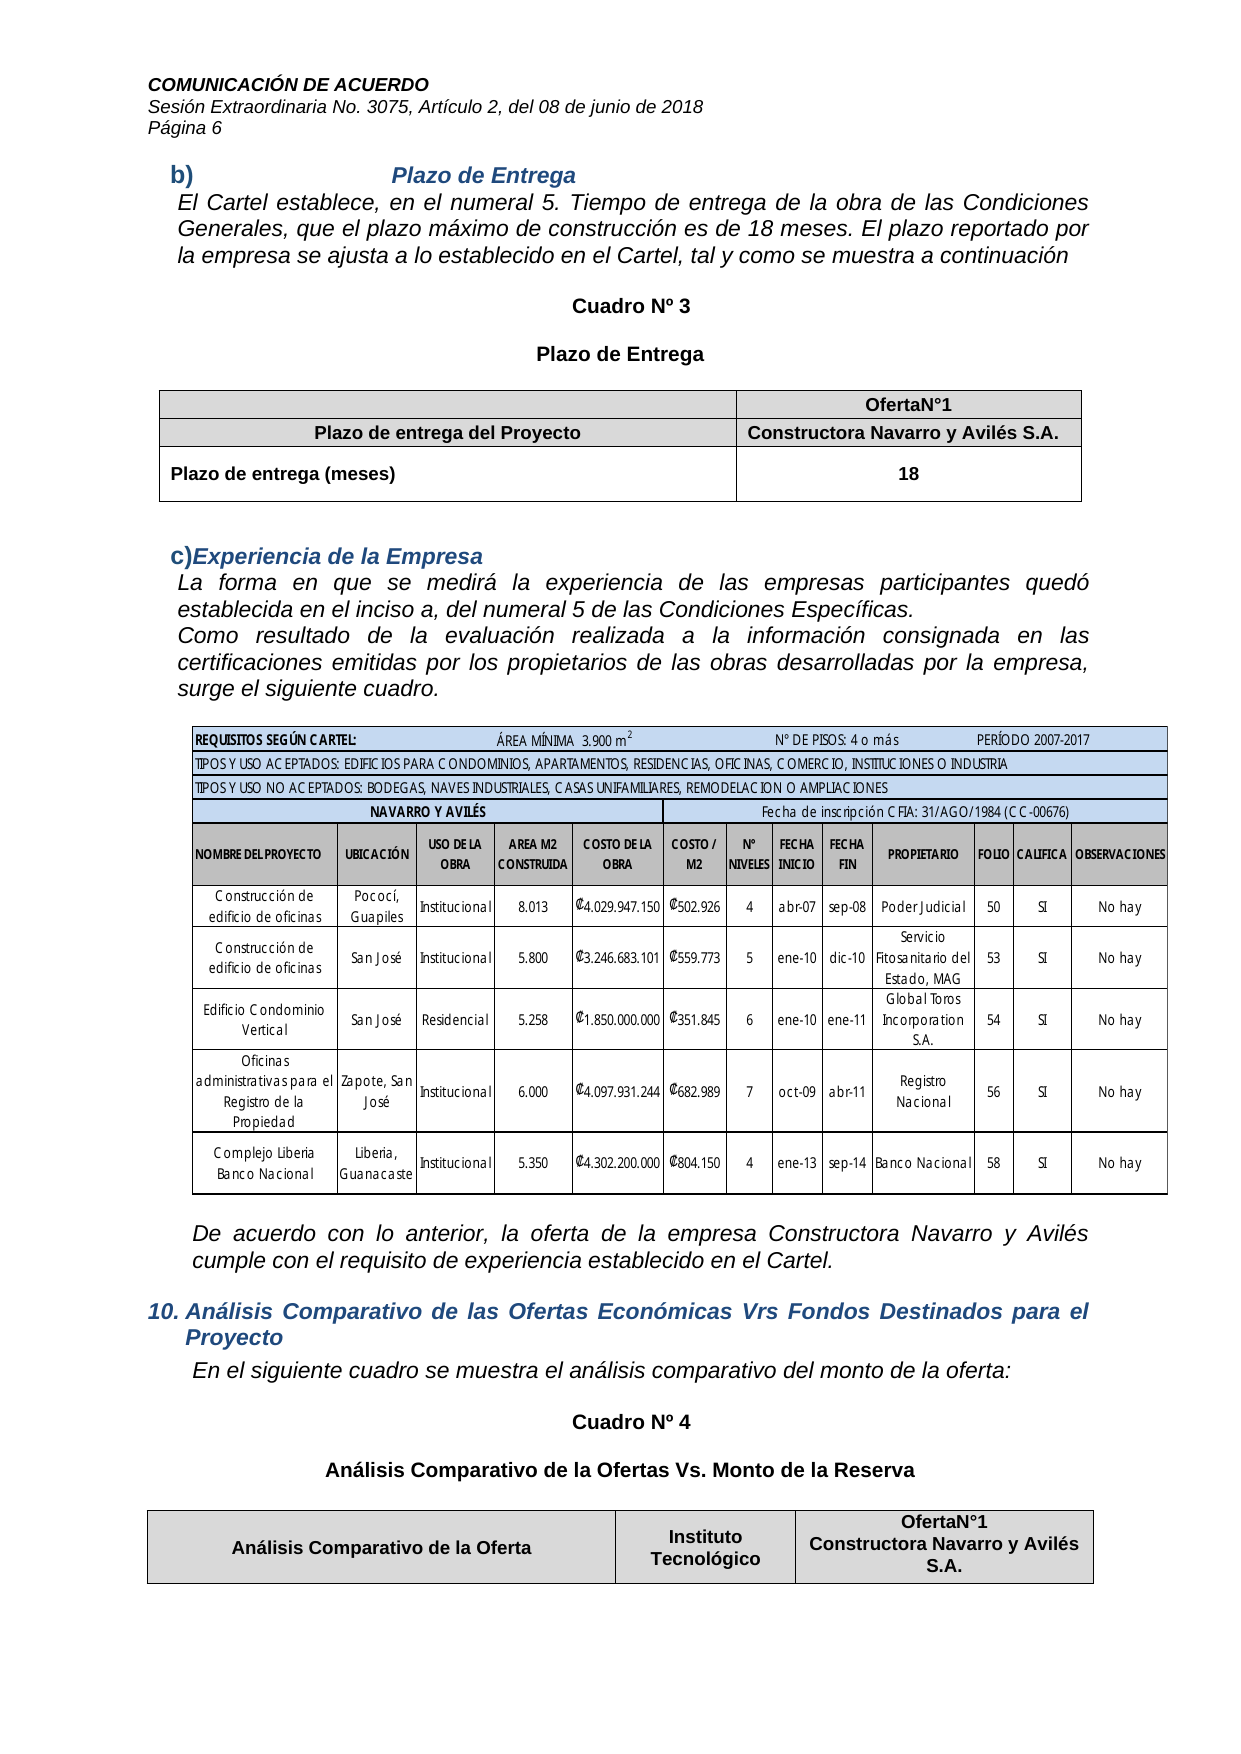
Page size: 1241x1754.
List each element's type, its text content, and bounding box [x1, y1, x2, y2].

table_header OfertaN°1 Constructora Navarro y Avilés S.A. [796, 1511, 1093, 1583]
table_header [160, 391, 736, 418]
list Análisis Comparativo de las Ofertas Económicas Vrs Fondos Destinados para el Proyecto [148, 1298, 1092, 1351]
table_cell Constructora Navarro y Avilés S.A. [737, 419, 1081, 446]
text El Cartel establece, en el numeral 5. Tiempo de entrega de la obra de las Condiciones Generales, que el plazo máximo de construcción es de 18 meses. El plazo reportado por la empresa se ajusta a lo establecido en el Cartel, tal y como se muestra a continuación [177, 189, 1092, 268]
text Cuadro Nº 3 [148, 294, 1092, 318]
text La forma en que se medirá la experiencia de las empresas participantes quedó establecida en el inciso a, del numeral 5 de las Condiciones Específicas. [177, 569, 1092, 622]
list Plazo de Entrega [170, 160, 1092, 189]
text De acuerdo con lo anterior, la oferta de la empresa Constructora Navarro y Avilés cumple con el requisito de experiencia establecido en el Cartel. [192, 1220, 1092, 1273]
table_cell 18 [737, 447, 1081, 501]
table_cell Plazo de entrega del Proyecto [160, 419, 736, 446]
table_header OfertaN°1 [737, 391, 1081, 418]
text Como resultado de la evaluación realizada a la información consignada en las certificaciones emitidas por los propietarios de las obras desarrolladas por la empresa, surge el siguiente cuadro. [177, 622, 1092, 701]
text Plazo de Entrega [148, 342, 1092, 366]
text Análisis Comparativo de la Ofertas Vs. Monto de la Reserva [148, 1458, 1092, 1482]
text En el siguiente cuadro se muestra el análisis comparativo del monto de la oferta: [192, 1357, 1092, 1383]
list Experiencia de la Empresa [170, 541, 1092, 569]
text Cuadro Nº 4 [148, 1410, 1092, 1434]
table_header Análisis Comparativo de la Oferta [148, 1511, 615, 1583]
table_header Instituto Tecnológico [616, 1511, 795, 1583]
table_cell Plazo de entrega (meses) [160, 447, 736, 501]
